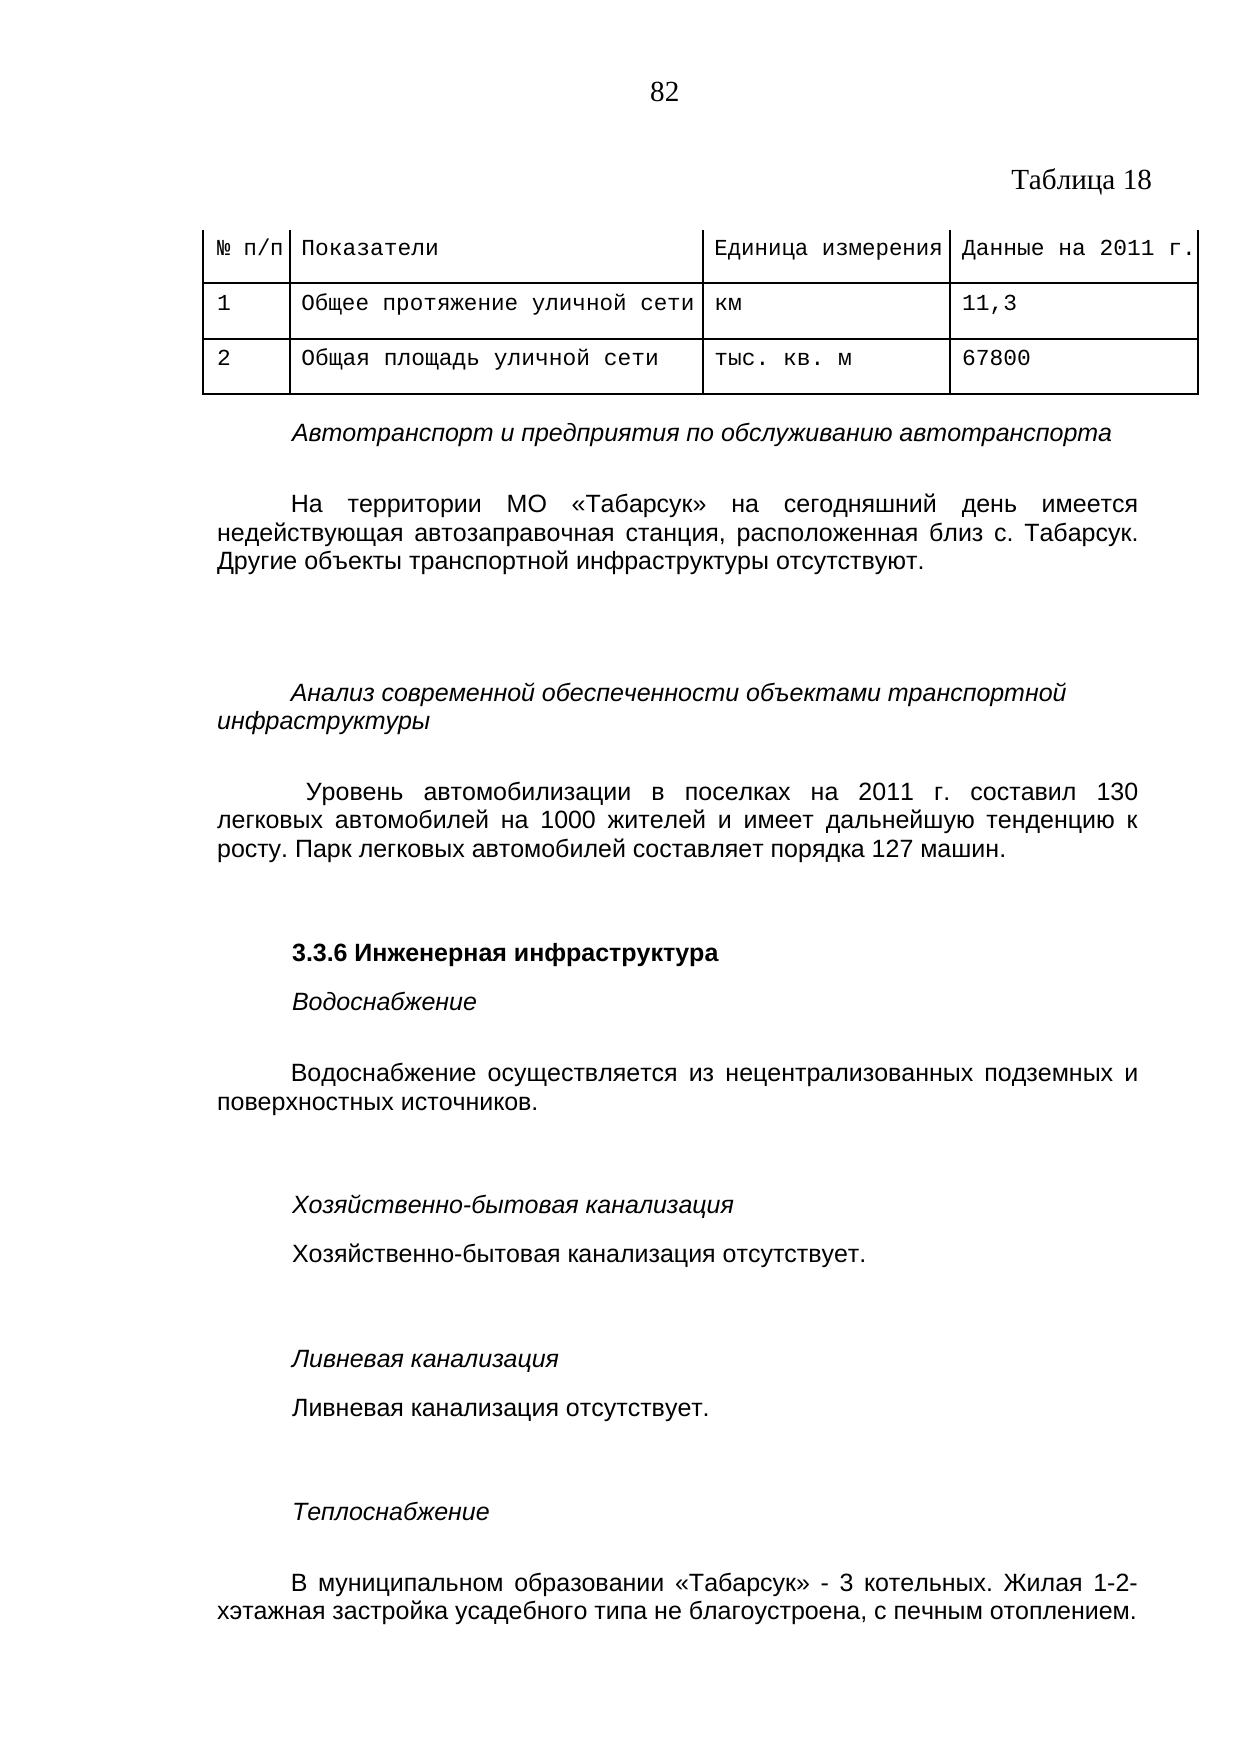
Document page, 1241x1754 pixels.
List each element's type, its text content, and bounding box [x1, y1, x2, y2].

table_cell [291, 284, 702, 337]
text Хозяйственно-бытовая канализация отсутствует. [292, 1240, 1152, 1268]
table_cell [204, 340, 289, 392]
text Таблица 18 [177, 162, 1152, 196]
text Теплоснабжение [292, 1497, 1152, 1526]
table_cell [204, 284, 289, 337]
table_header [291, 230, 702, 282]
text На территории МО «Табарсук» на сегодняшний день имеется недействующая автозаправочная станция, расположенная близ с. Табарсук. Другие объекты транспортной инфраструктуры отсутствуют. [217, 490, 1139, 575]
text Ливневая канализация отсутствует. [292, 1393, 1152, 1422]
text Хозяйственно-бытовая канализация [292, 1191, 1152, 1219]
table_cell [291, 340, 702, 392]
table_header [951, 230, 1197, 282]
text Автотранспорт и предприятия по обслуживанию автотранспорта [292, 418, 1152, 447]
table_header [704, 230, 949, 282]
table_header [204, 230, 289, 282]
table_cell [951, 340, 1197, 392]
text В муниципальном образовании «Табарсук» - 3 котельных. Жилая 1-2-хэтажная застройка усадебного типа не благоустроена, с печным отоплением. [217, 1569, 1139, 1625]
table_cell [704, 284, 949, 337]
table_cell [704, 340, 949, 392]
text Ливневая канализация [292, 1344, 1152, 1372]
text Уровень автомобилизации в поселках на 2011 г. составил 130 легковых автомобилей на 1000 жителей и имеет дальнейшую тенденцию к росту. Парк легковых автомобилей составляет порядка 127 машин. [217, 778, 1139, 862]
text Анализ современной обеспеченности объектами транспортной инфраструктуры [217, 679, 1129, 734]
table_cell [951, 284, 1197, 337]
text 3.3.6 Инженерная инфраструктура [292, 938, 1152, 967]
text Водоснабжение осуществляется из нецентрализованных подземных и поверхностных источников. [217, 1059, 1139, 1115]
text Водоснабжение [292, 988, 1152, 1016]
